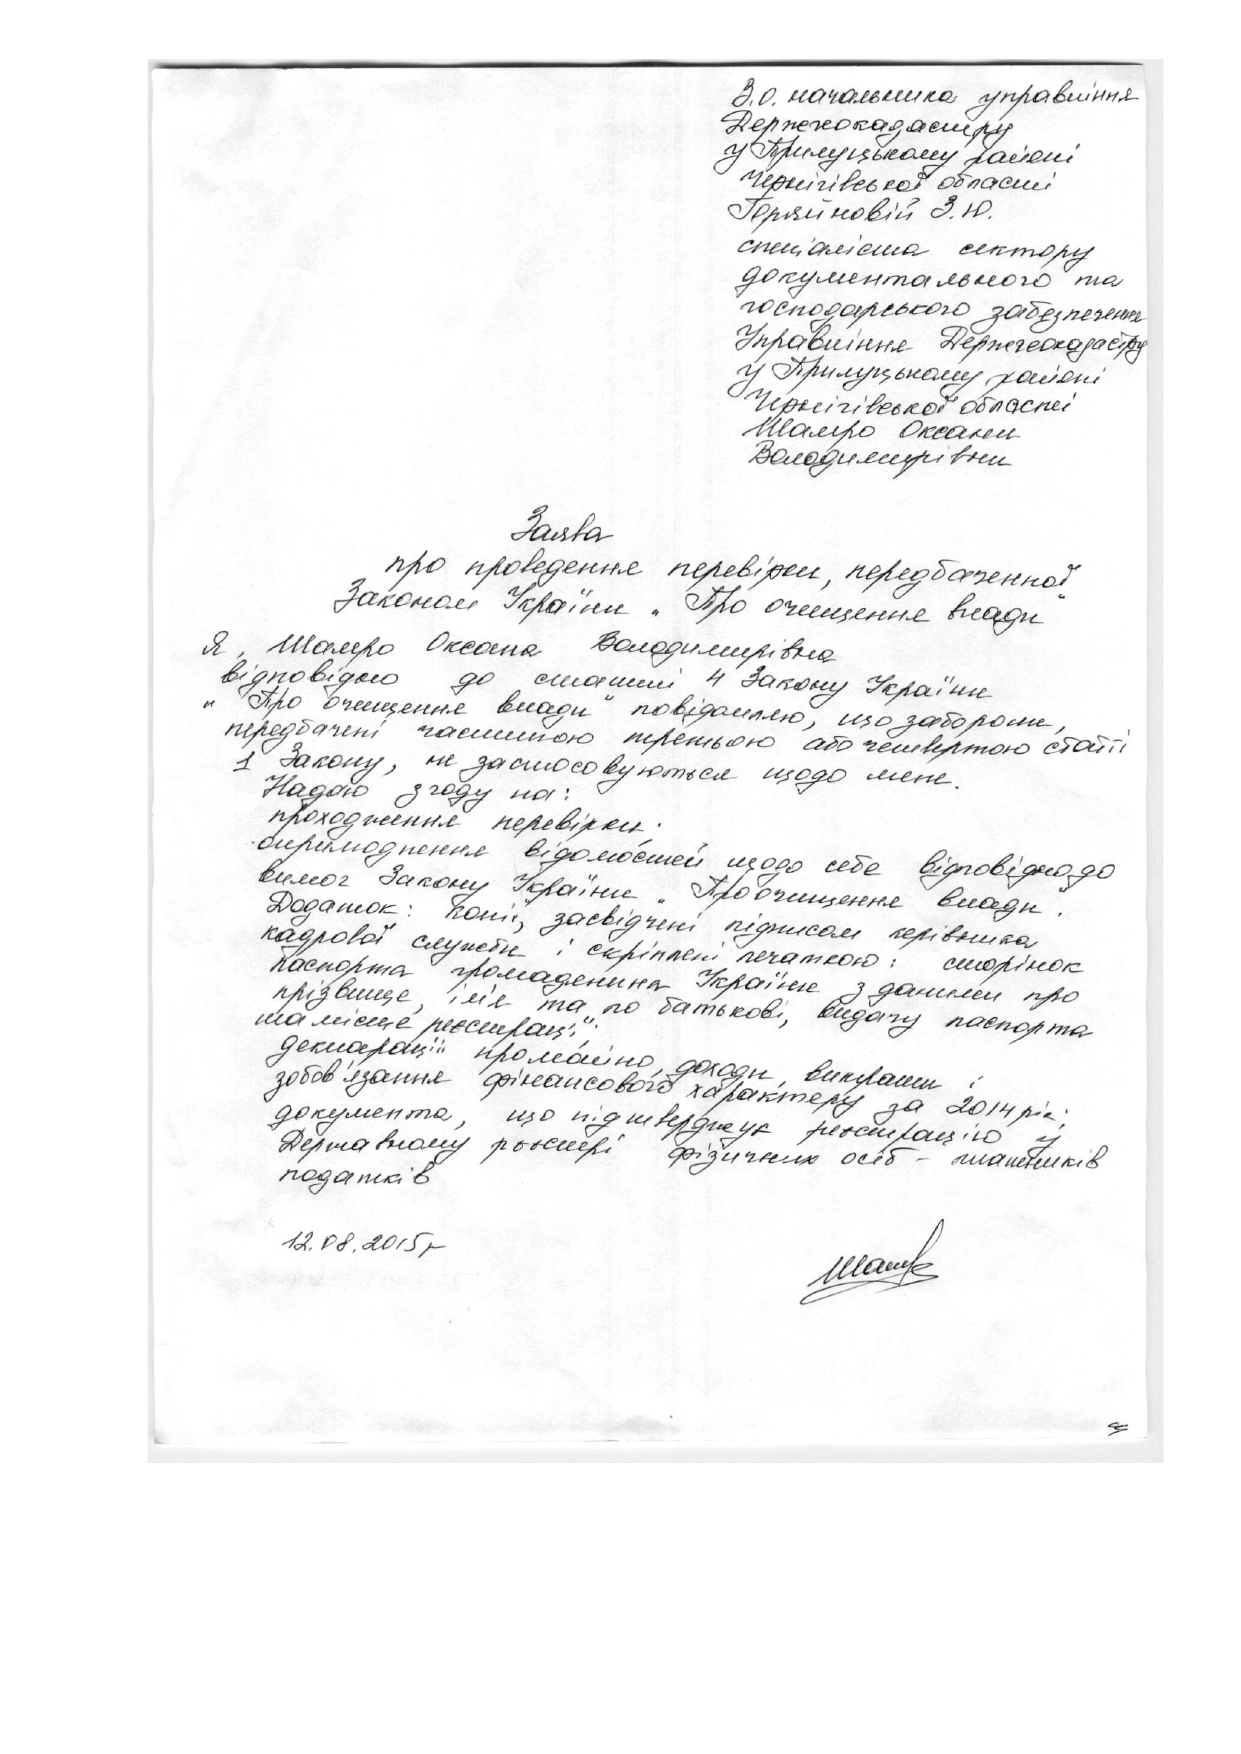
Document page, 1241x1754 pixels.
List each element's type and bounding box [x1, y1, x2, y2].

picture [147, 59, 1164, 1463]
